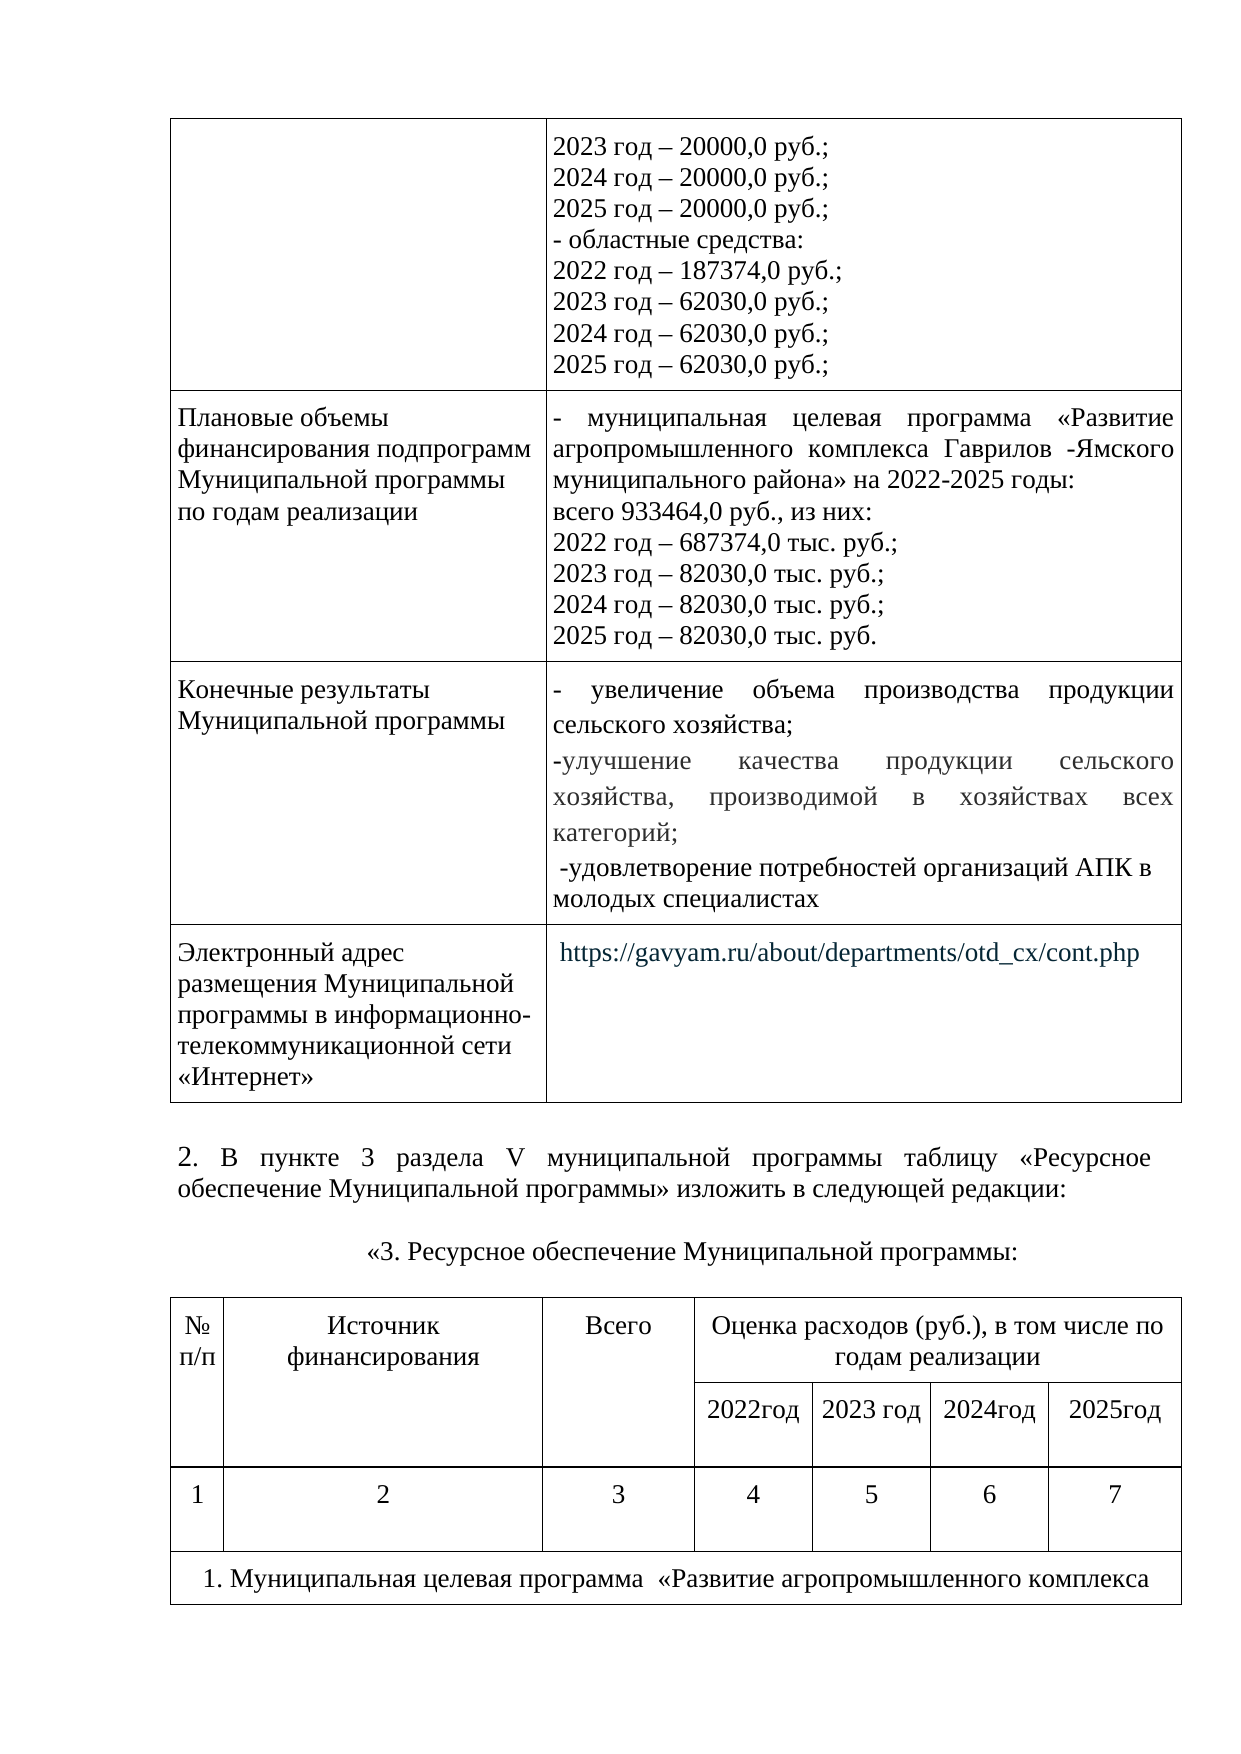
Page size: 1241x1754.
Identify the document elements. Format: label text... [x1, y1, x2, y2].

table_cell 2022год [695, 1383, 812, 1466]
table_cell 4 [695, 1468, 812, 1551]
table_cell 1 [171, 1468, 223, 1551]
table_cell https://gavyam.ru/about/departments/otd_cx/cont.php [547, 925, 1181, 1102]
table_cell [547, 119, 1181, 389]
table_cell - муниципальная целевая программа «Развитие агропромышленного комплекса Гаврилов -Ямского муниципального района» на 2022-2025 годы: всего 933464,0 руб., из них: 2022 год – 687374,0 тыс. руб.; 2023 год – 82030,0 тыс. руб.; 2024 год – 82030,0 тыс. руб.; 2025 год – 82030,0 тыс. руб. [547, 391, 1181, 661]
table_cell 7 [1049, 1468, 1181, 1551]
table_header Всего [543, 1298, 694, 1466]
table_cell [171, 119, 546, 389]
table_cell 2 [224, 1468, 542, 1551]
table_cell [171, 1552, 1181, 1604]
table_header Источник финансирования [224, 1298, 542, 1466]
table_cell 2023 год [813, 1383, 930, 1466]
table_cell Электронный адрес размещения Муниципальной программы в информационно-телекоммуникационной сети «Интернет» [171, 925, 546, 1102]
table_header Оценка расходов (руб.), в том числе по годам реализации [695, 1298, 1181, 1382]
text «3. Ресурсное обеспечение Муниципальной программы: [177, 1235, 1152, 1266]
table_cell 2024год [931, 1383, 1048, 1466]
text 2. В пункте 3 раздела V муниципальной программы таблицу «Ресурсное обеспечение Муниципальной программы» изложить в следующей редакции: [177, 1139, 1152, 1204]
table_cell 3 [543, 1468, 694, 1551]
table_cell 6 [931, 1468, 1048, 1551]
table_cell Плановые объемы финансирования подпрограмм Муниципальной программы по годам реализации [171, 391, 546, 661]
table_cell Конечные результаты Муниципальной программы [171, 662, 546, 924]
table_cell 2025год [1049, 1383, 1181, 1466]
table_cell - увеличение объема производства продукции сельского хозяйства; -улучшение качества продукции сельского хозяйства, производимой в хозяйствах всех категорий; -удовлетворение потребностей организаций АПК в молодых специалистах [547, 662, 1181, 924]
table_cell 5 [813, 1468, 930, 1551]
table_header № п/п [171, 1298, 223, 1466]
